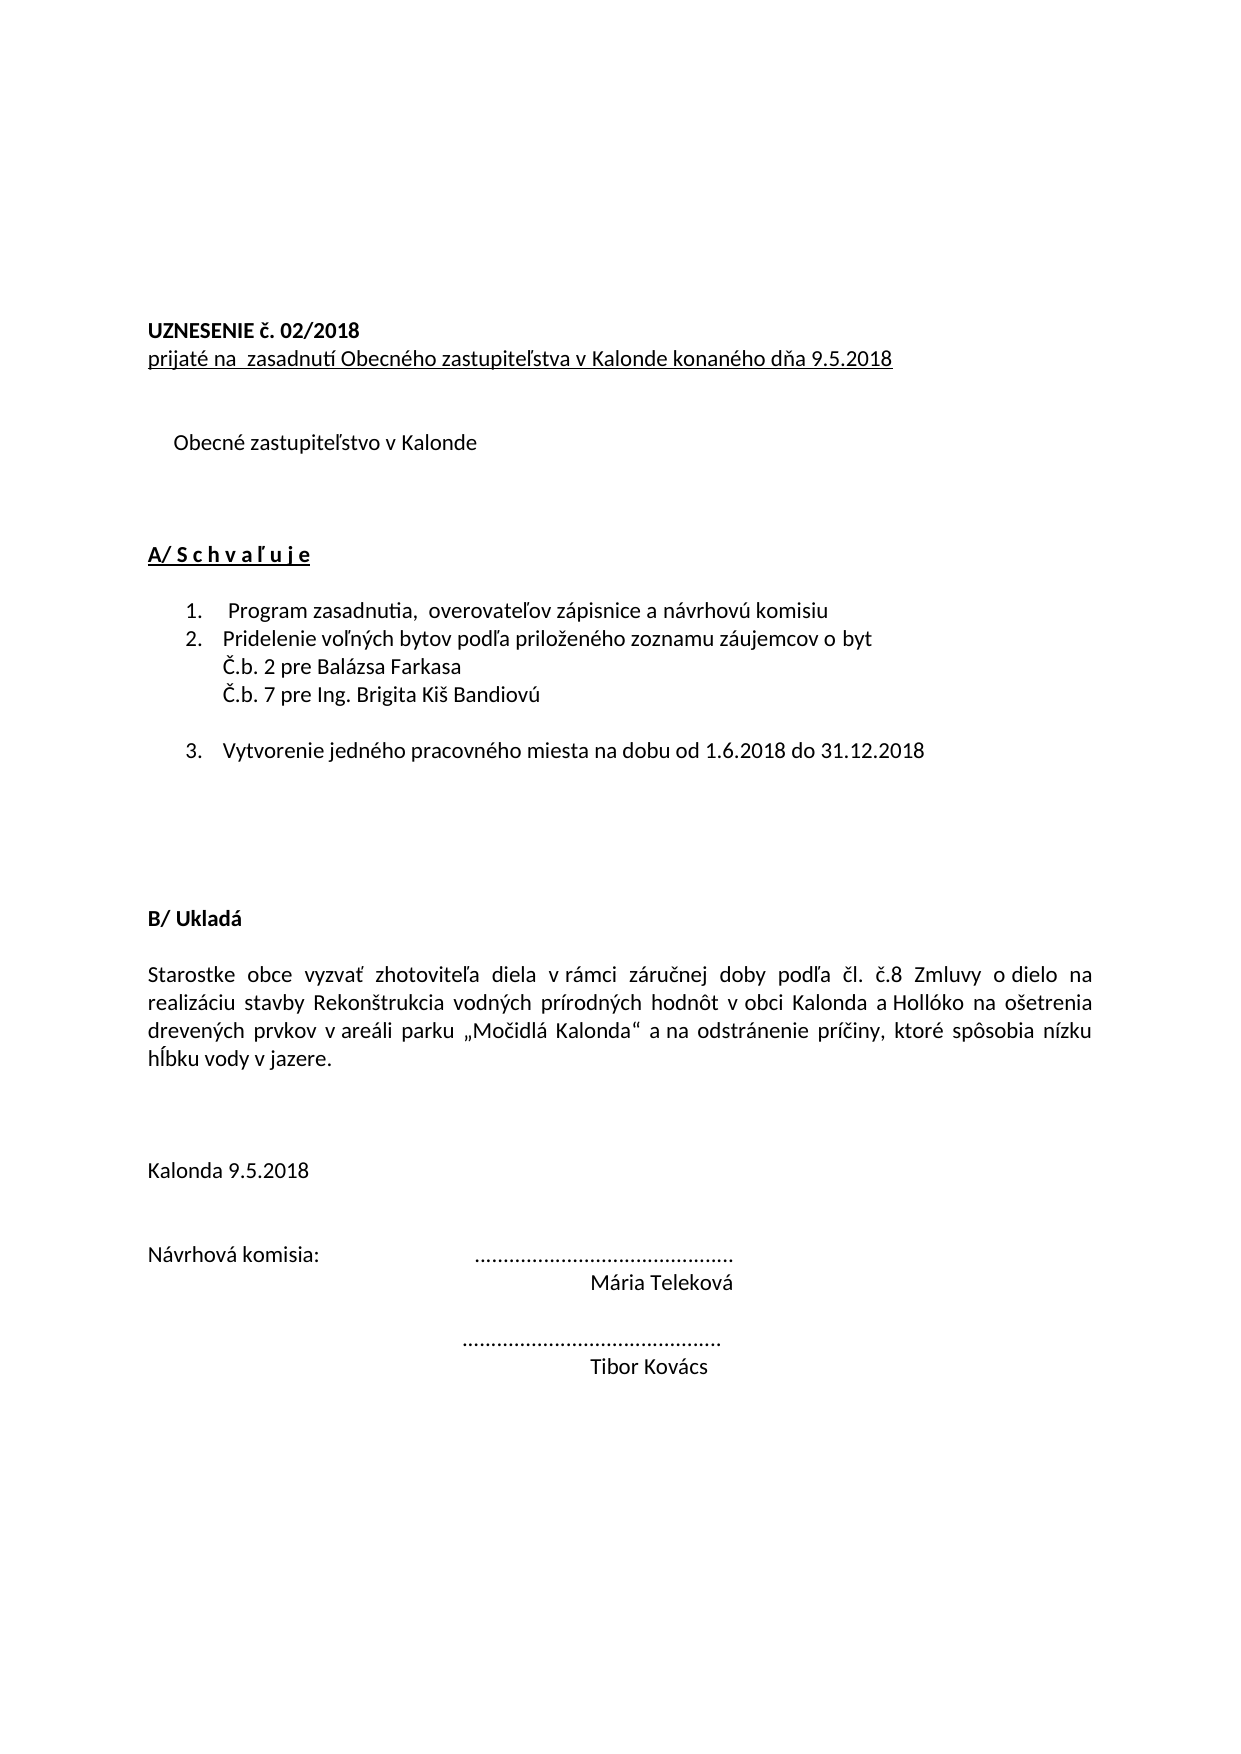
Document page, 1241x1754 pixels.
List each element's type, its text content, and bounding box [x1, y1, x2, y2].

text B/ Ukladá [148, 904, 1093, 932]
text Mária Teleková [148, 1268, 1093, 1296]
text Návrhová komisia: ............................................. [148, 1240, 1093, 1268]
list Č.b. 2 pre Balázsa Farkasa [223, 652, 1093, 680]
text A/ S c h v a ľ u j e [148, 540, 1093, 568]
text Kalonda 9.5.2018 [148, 1156, 1093, 1184]
text Tibor Kovács [148, 1352, 1093, 1381]
text Starostke obce vyzvať zhotoviteľa diela v rámci záručnej doby podľa čl. č.8 Zmluvy o dielo na realizáciu stavby Rekonštrukcia vodných prírodných hodnôt v obci Kalonda a Hollóko na ošetrenia drevených prvkov v areáli parku „Močidlá Kalonda“ a na odstránenie príčiny, ktoré spôsobia nízku hĺbku vody v jazere. [148, 960, 1093, 1072]
text UZNESENIE č. 02/2018 [148, 316, 1093, 344]
list Vytvorenie jedného pracovného miesta na dobu od 1.6.2018 do 31.12.2018 [185, 736, 1093, 764]
list Č.b. 7 pre Ing. Brigita Kiš Bandiovú [223, 680, 1093, 708]
text prijaté na zasadnutí Obecného zastupiteľstva v Kalonde konaného dňa 9.5.2018 [148, 344, 1093, 372]
list Program zasadnutia, overovateľov zápisnice a návrhovú komisiu [185, 596, 1093, 624]
text Obecné zastupiteľstvo v Kalonde [148, 428, 1093, 456]
text ............................................. [148, 1324, 1093, 1352]
list Pridelenie voľných bytov podľa priloženého zoznamu záujemcov o byt [185, 624, 1093, 652]
